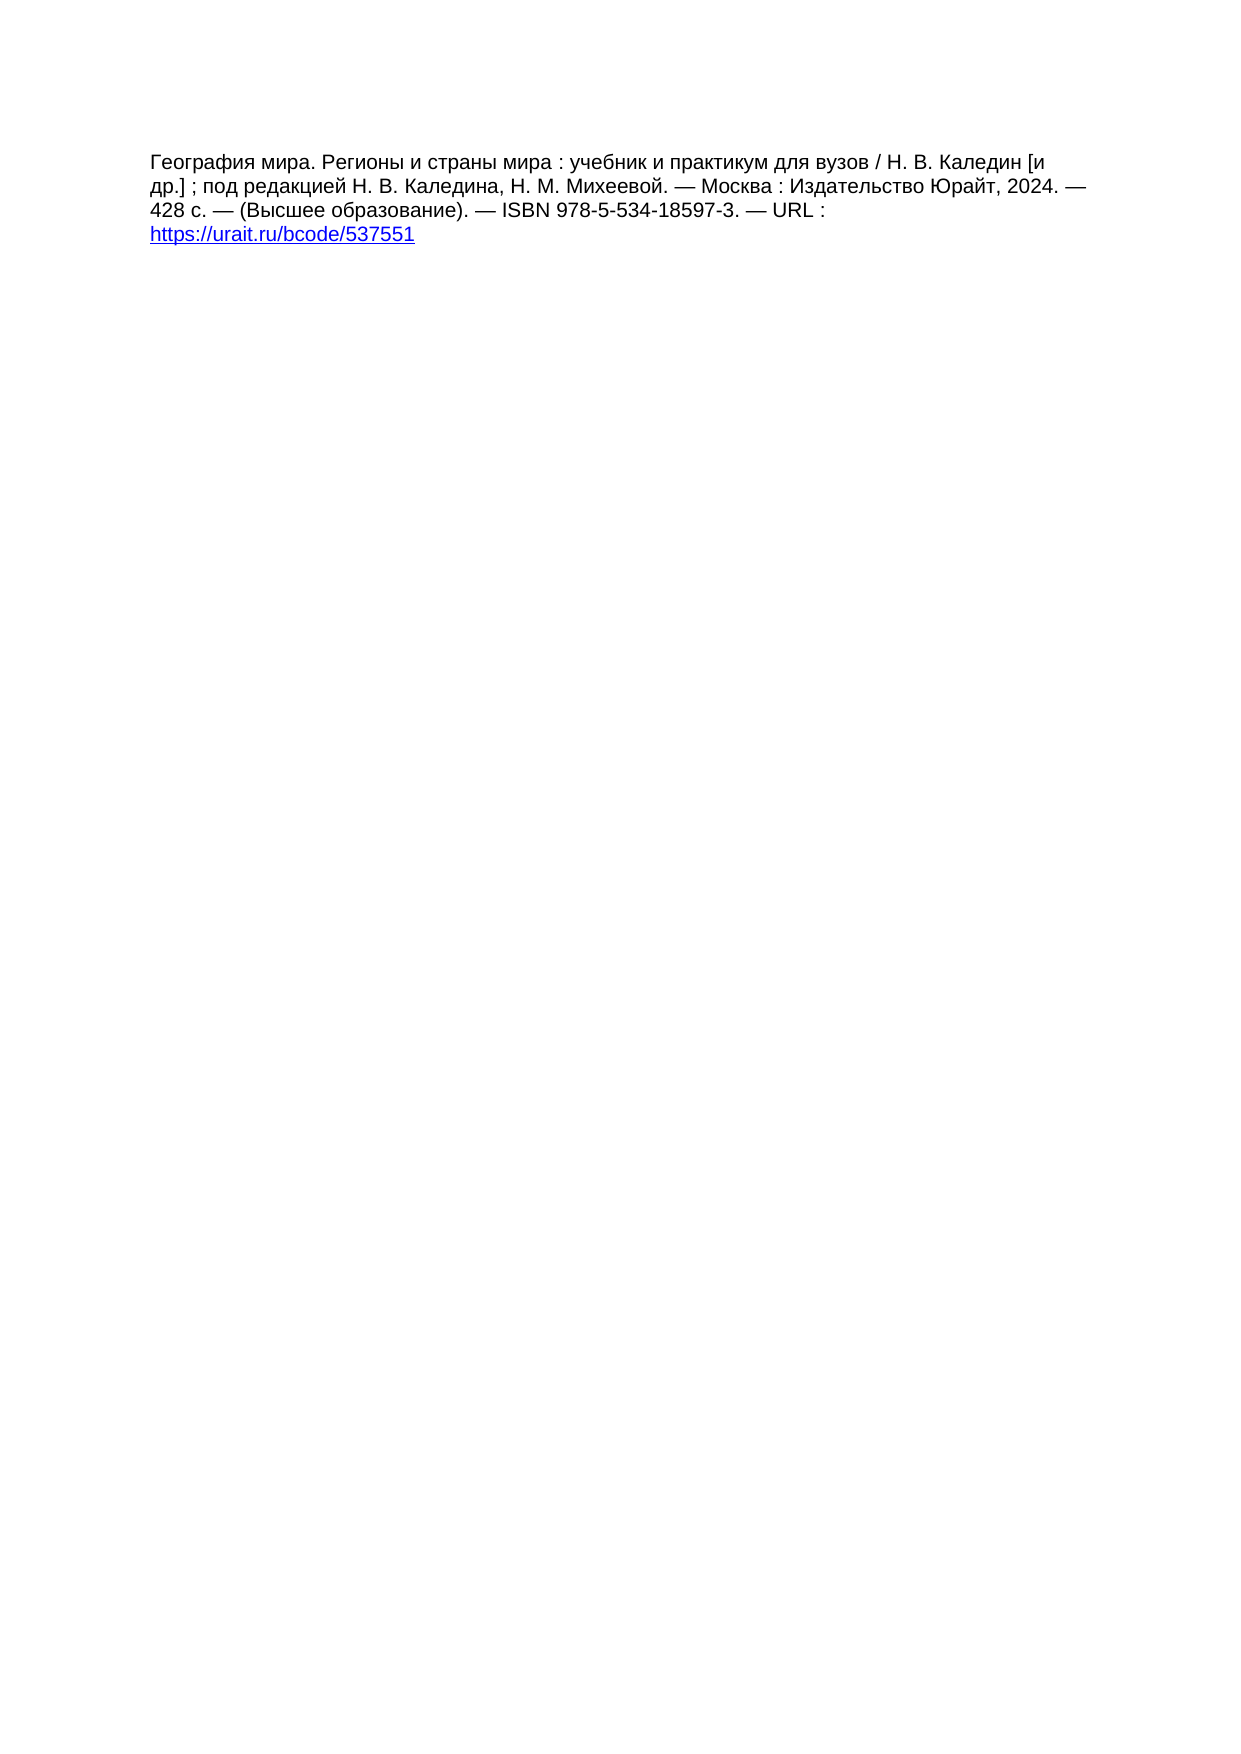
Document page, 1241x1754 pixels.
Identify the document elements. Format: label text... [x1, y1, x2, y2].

text География мира. Регионы и страны мира : учебник и практикум для вузов / Н. В. Каледин [и др.] ; под редакцией Н. В. Каледина, Н. М. Михеевой. — Москва : Издательство Юрайт, 2024. — 428 с. — (Высшее образование). — ISBN 978-5-534-18597-3. — URL : https://urait.ru/bcode/537551 [150, 150, 1090, 246]
